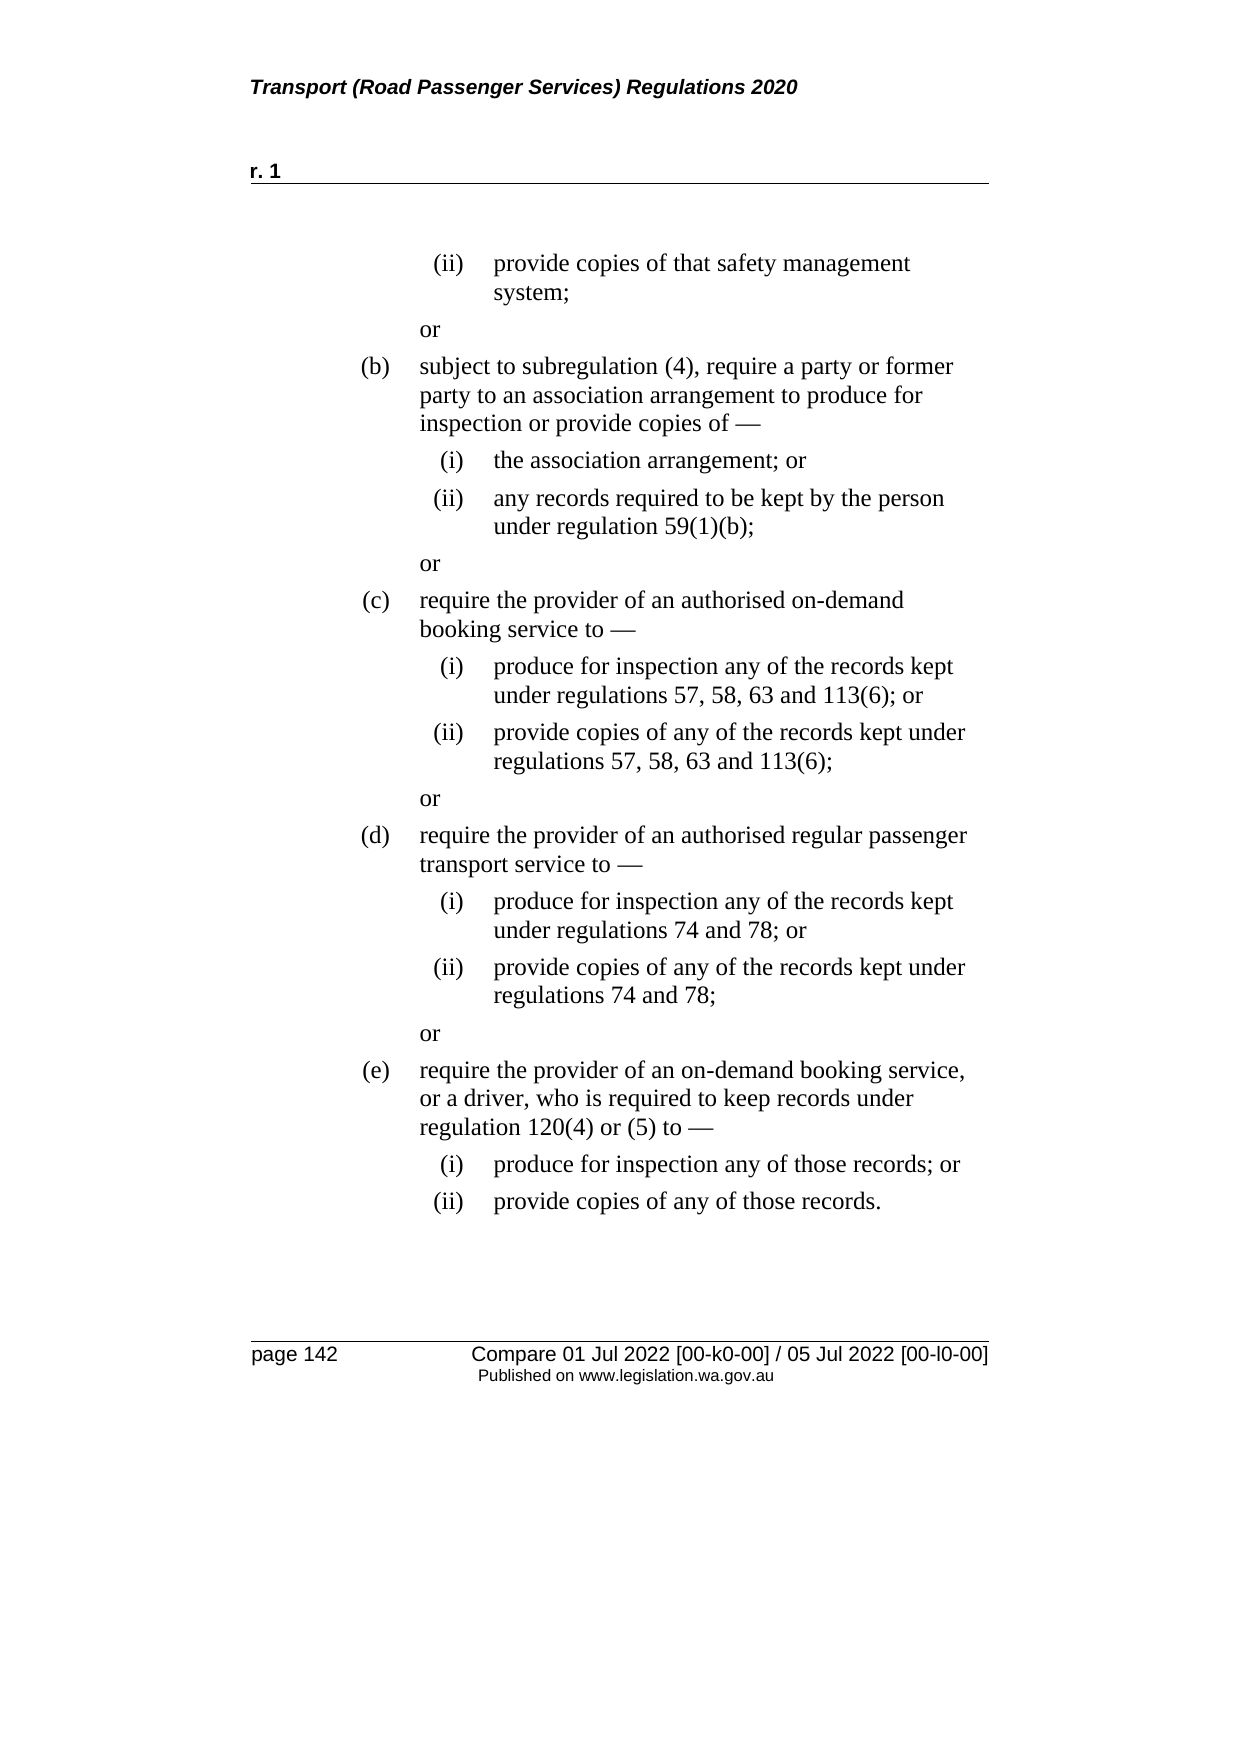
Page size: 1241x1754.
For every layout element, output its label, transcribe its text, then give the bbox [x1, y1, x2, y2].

text or [251, 548, 989, 577]
text (c) require the provider of an authorised on-demand booking service to — [251, 586, 989, 643]
text or [251, 314, 989, 343]
text or [251, 783, 989, 812]
text or [251, 1018, 989, 1046]
text (i) produce for inspection any of the records kept under regulations 74 and 78; or [251, 886, 989, 943]
text (i) the association arrangement; or [251, 446, 989, 474]
text (ii) provide copies of any of the records kept under regulations 57, 58, 63 and 113(6); [251, 717, 989, 775]
text (d) require the provider of an authorised regular passenger transport service to — [251, 820, 989, 878]
text (i) produce for inspection any of those records; or [251, 1149, 989, 1178]
text (ii) provide copies of that safety management system; [251, 248, 989, 306]
text (ii) provide copies of any of those records. [251, 1186, 989, 1215]
text (ii) any records required to be kept by the person under regulation 59(1)(b); [251, 483, 989, 540]
text (e) require the provider of an on-demand booking service, or a driver, who is required to keep records under regulation 120(4) or (5) to — [251, 1055, 989, 1141]
text (i) produce for inspection any of the records kept under regulations 57, 58, 63 and 113(6); or [251, 651, 989, 709]
text (b) subject to subregulation (4), require a party or former party to an association arrangement to produce for inspection or provide copies of — [251, 351, 989, 437]
text (ii) provide copies of any of the records kept under regulations 74 and 78; [251, 952, 989, 1009]
